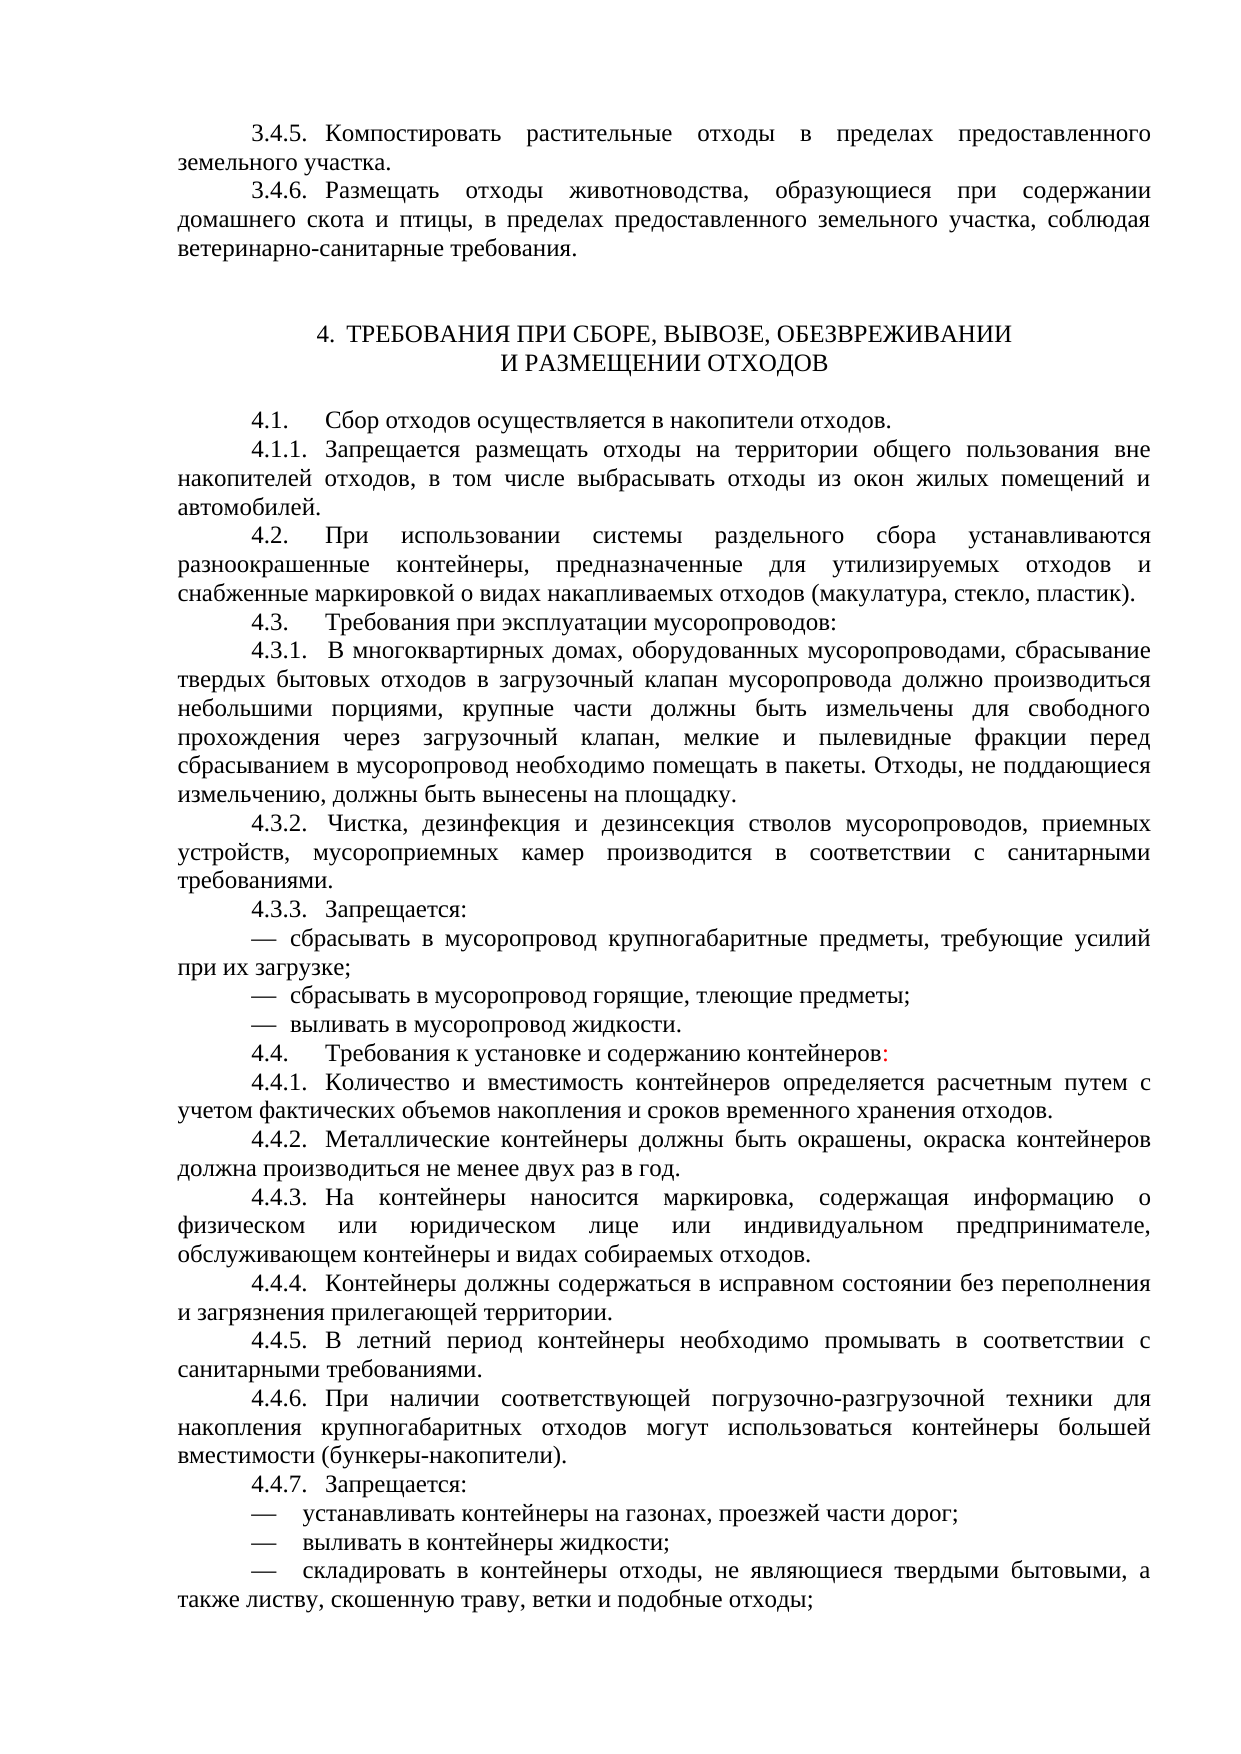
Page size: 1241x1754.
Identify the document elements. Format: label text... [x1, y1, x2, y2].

list сбрасывать в мусоропровод горящие, тлеющие предметы; [177, 981, 1152, 1009]
list выливать в контейнеры жидкости; [177, 1527, 1152, 1556]
list Металлические контейнеры должны быть окрашены, окраска контейнеров должна производиться не менее двух раз в год. [177, 1124, 1152, 1182]
list Контейнеры должны содержаться в исправном состоянии без переполнения и загрязнения прилегающей территории. [177, 1268, 1152, 1326]
list Чистка, дезинфекция и дезинсекция стволов мусоропроводов, приемных устройств, мусороприемных камер производится в соответствии с санитарными требованиями. [177, 808, 1152, 894]
list При наличии соответствующей погрузочно-разгрузочной техники для накопления крупногабаритных отходов могут использоваться контейнеры большей вместимости (бункеры-накопители). [177, 1383, 1152, 1469]
list сбрасывать в мусоропровод крупногабаритные предметы, требующие усилий при их загрузке; [177, 923, 1152, 981]
list Запрещается: [177, 1469, 1152, 1498]
list Запрещается размещать отходы на территории общего пользования вне накопителей отходов, в том числе выбрасывать отходы из окон жилых помещений и автомобилей. [177, 434, 1152, 521]
list Требования к установке и содержанию контейнеров: [177, 1038, 1152, 1067]
list При использовании системы раздельного сбора устанавливаются разноокрашенные контейнеры, предназначенные для утилизируемых отходов и снабженные маркировкой о видах накапливаемых отходов (макулатура, стекло, пластик). [177, 521, 1152, 607]
list выливать в мусоропровод жидкости. [177, 1009, 1152, 1038]
list Размещать отходы животноводства, образующиеся при содержании домашнего скота и птицы, в пределах предоставленного земельного участка, соблюдая ветеринарно-санитарные требования. [177, 176, 1152, 262]
list На контейнеры наносится маркировка, содержащая информацию о физическом или юридическом лице или индивидуальном предпринимателе, обслуживающем контейнеры и видах собираемых отходов. [177, 1182, 1152, 1268]
list устанавливать контейнеры на газонах, проезжей части дорог; [177, 1498, 1152, 1527]
list Сбор отходов осуществляется в накопители отходов. [177, 406, 1152, 434]
list В многоквартирных домах, оборудованных мусоропроводами, сбрасывание твердых бытовых отходов в загрузочный клапан мусоропровода должно производиться небольшими порциями, крупные части должны быть измельчены для свободного прохождения через загрузочный клапан, мелкие и пылевидные фракции перед сбрасыванием в мусоропровод необходимо помещать в пакеты. Отходы, не поддающиеся измельчению, должны быть вынесены на площадку. [177, 636, 1152, 808]
list Запрещается: [177, 894, 1152, 923]
list складировать в контейнеры отходы, не являющиеся твердыми бытовыми, а также листву, скошенную траву, ветки и подобные отходы; [177, 1556, 1152, 1613]
list В летний период контейнеры необходимо промывать в соответствии с санитарными требованиями. [177, 1326, 1152, 1383]
list Компостировать растительные отходы в пределах предоставленного земельного участка. [177, 118, 1152, 176]
list ТРЕБОВАНИЯ ПРИ СБОРЕ, ВЫВОЗЕ, ОБЕЗВРЕЖИВАНИИ И РАЗМЕЩЕНИИ ОТХОДОВ [177, 319, 1152, 377]
list Требования при эксплуатации мусоропроводов: [177, 607, 1152, 636]
list Количество и вместимость контейнеров определяется расчетным путем с учетом фактических объемов накопления и сроков временного хранения отходов. [177, 1067, 1152, 1124]
